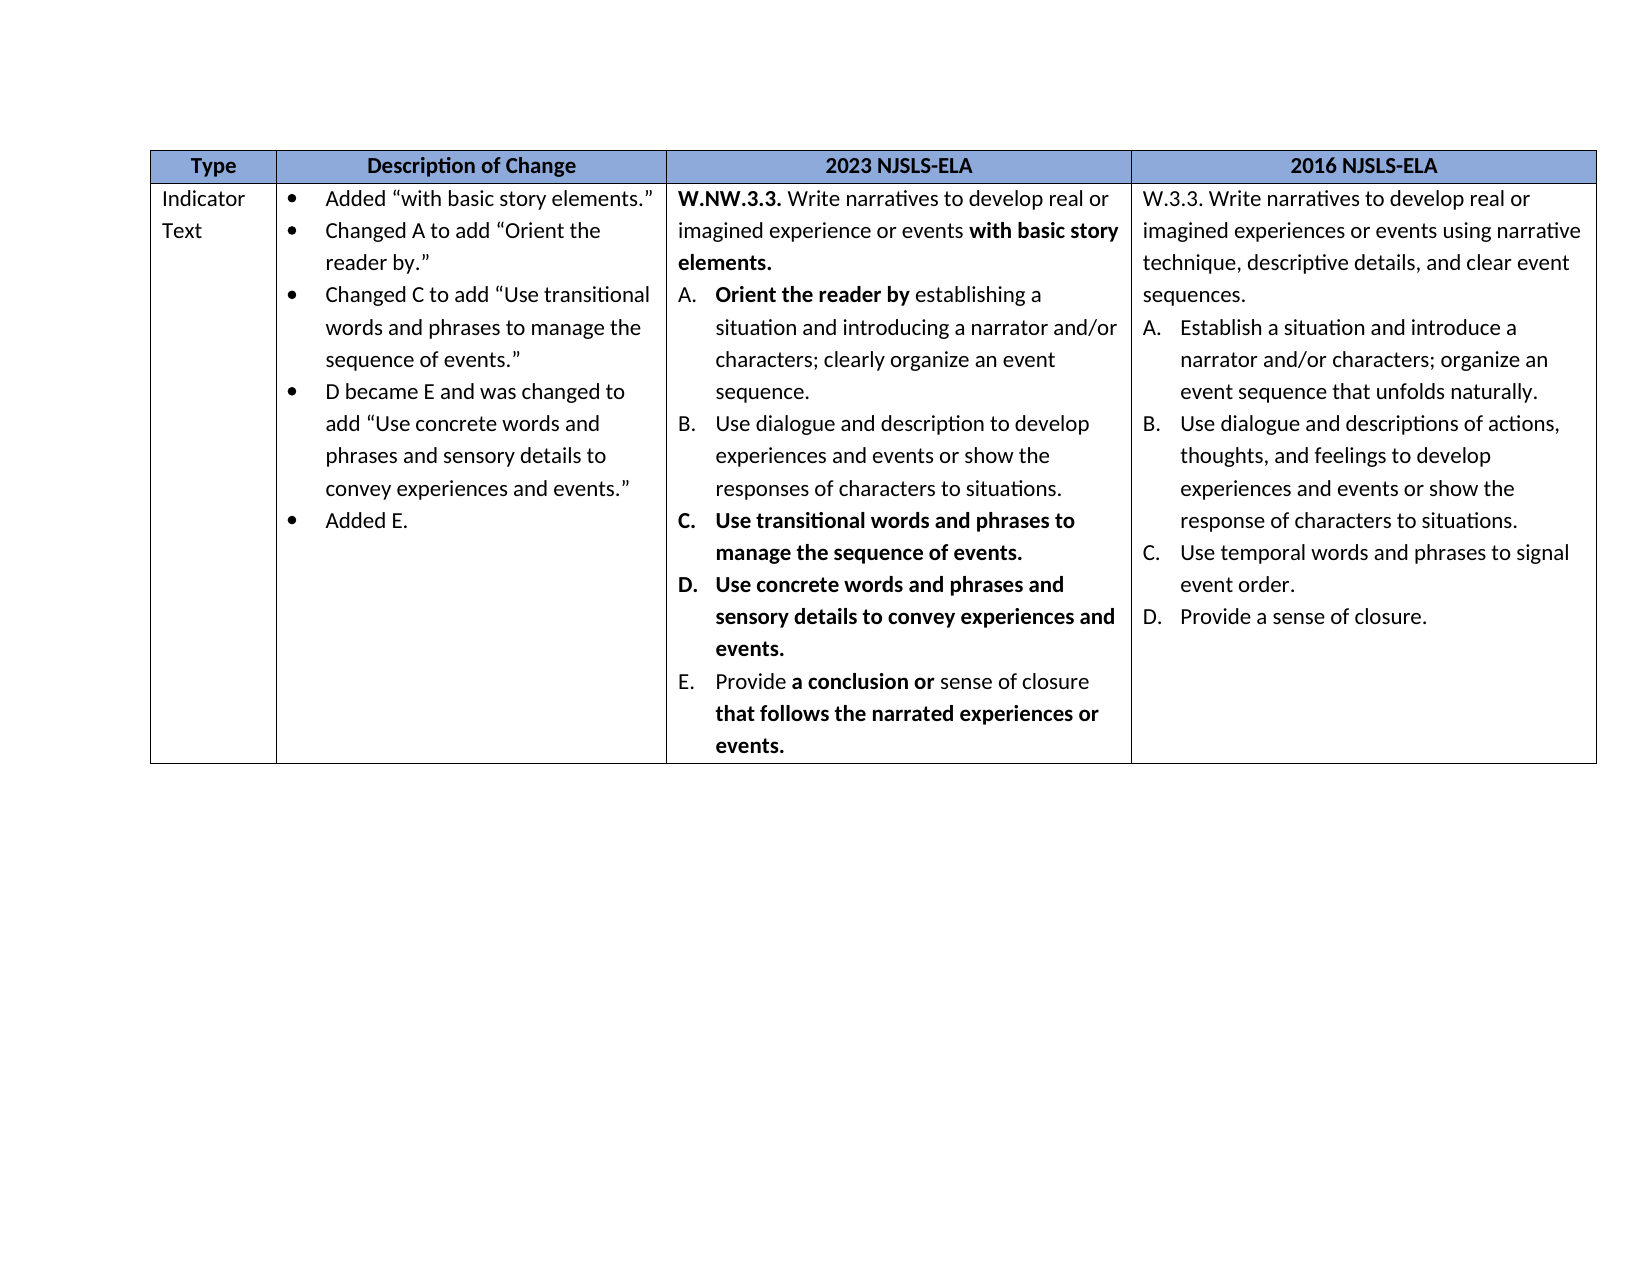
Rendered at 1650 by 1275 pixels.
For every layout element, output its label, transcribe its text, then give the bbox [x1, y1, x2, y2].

table_cell W.NW.3.3. Write narratives to develop real or imagined experience or events with basic story elements. Orient the reader by establishing a situation and introducing a narrator and/or characters; clearly organize an event sequence. Use dialogue and description to develop experiences and events or show the responses of characters to situations. Use transitional words and phrases to manage the sequence of events. Use concrete words and phrases and sensory details to convey experiences and events. Provide a conclusion or sense of closure that follows the narrated experiences or events. [667, 184, 1131, 763]
table_cell Added “with basic story elements.” Changed A to add “Orient the reader by.” Changed C to add “Use transitional words and phrases to manage the sequence of events.” D became E and was changed to add “Use concrete words and phrases and sensory details to convey experiences and events.” Added E. [277, 184, 666, 763]
table_header 2023 NJSLS-ELA [667, 151, 1131, 183]
table_header Description of Change [277, 151, 666, 183]
table_cell Indicator Text [151, 184, 276, 763]
table_header Type [151, 151, 276, 183]
table_cell W.3.3. Write narratives to develop real or imagined experiences or events using narrative technique, descriptive details, and clear event sequences. Establish a situation and introduce a narrator and/or characters; organize an event sequence that unfolds naturally. Use dialogue and descriptions of actions, thoughts, and feelings to develop experiences and events or show the response of characters to situations. Use temporal words and phrases to signal event order. Provide a sense of closure. [1132, 184, 1596, 763]
table_header 2016 NJSLS-ELA [1132, 151, 1596, 183]
